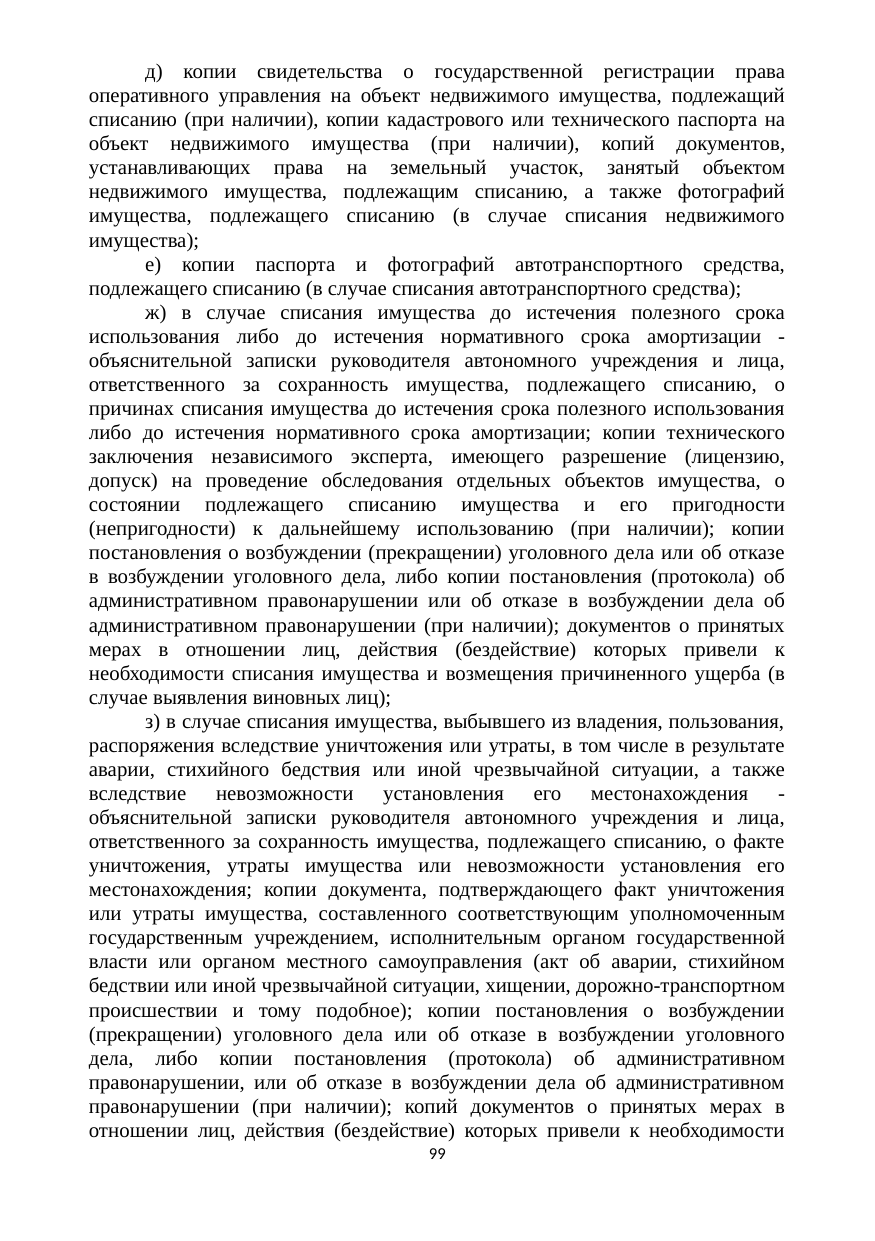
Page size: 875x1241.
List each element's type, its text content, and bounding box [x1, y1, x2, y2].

text е) копии паспорта и фотографий автотранспортного средства, подлежащего списанию (в случае списания автотранспортного средства); [89, 252, 785, 300]
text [89, 709, 785, 1142]
text ж) в случае списания имущества до истечения полезного срока использования либо до истечения нормативного срока амортизации - объяснительной записки руководителя автономного учреждения и лица, ответственного за сохранность имущества, подлежащего списанию, о причинах списания имущества до истечения срока полезного использования либо до истечения нормативного срока амортизации; копии технического заключения независимого эксперта, имеющего разрешение (лицензию, допуск) на проведение обследования отдельных объектов имущества, о состоянии подлежащего списанию имущества и его пригодности (непригодности) к дальнейшему использованию (при наличии); копии постановления о возбуждении (прекращении) уголовного дела или об отказе в возбуждении уголовного дела, либо копии постановления (протокола) об административном правонарушении или об отказе в возбуждении дела об административном правонарушении (при наличии); документов о принятых мерах в отношении лиц, действия (бездействие) которых привели к необходимости списания имущества и возмещения причиненного ущерба (в случае выявления виновных лиц); [89, 300, 785, 709]
text д) копии свидетельства о государственной регистрации права оперативного управления на объект недвижимого имущества, подлежащий списанию (при наличии), копии кадастрового или технического паспорта на объект недвижимого имущества (при наличии), копий документов, устанавливающих права на земельный участок, занятый объектом недвижимого имущества, подлежащим списанию, а также фотографий имущества, подлежащего списанию (в случае списания недвижимого имущества); [89, 59, 785, 252]
